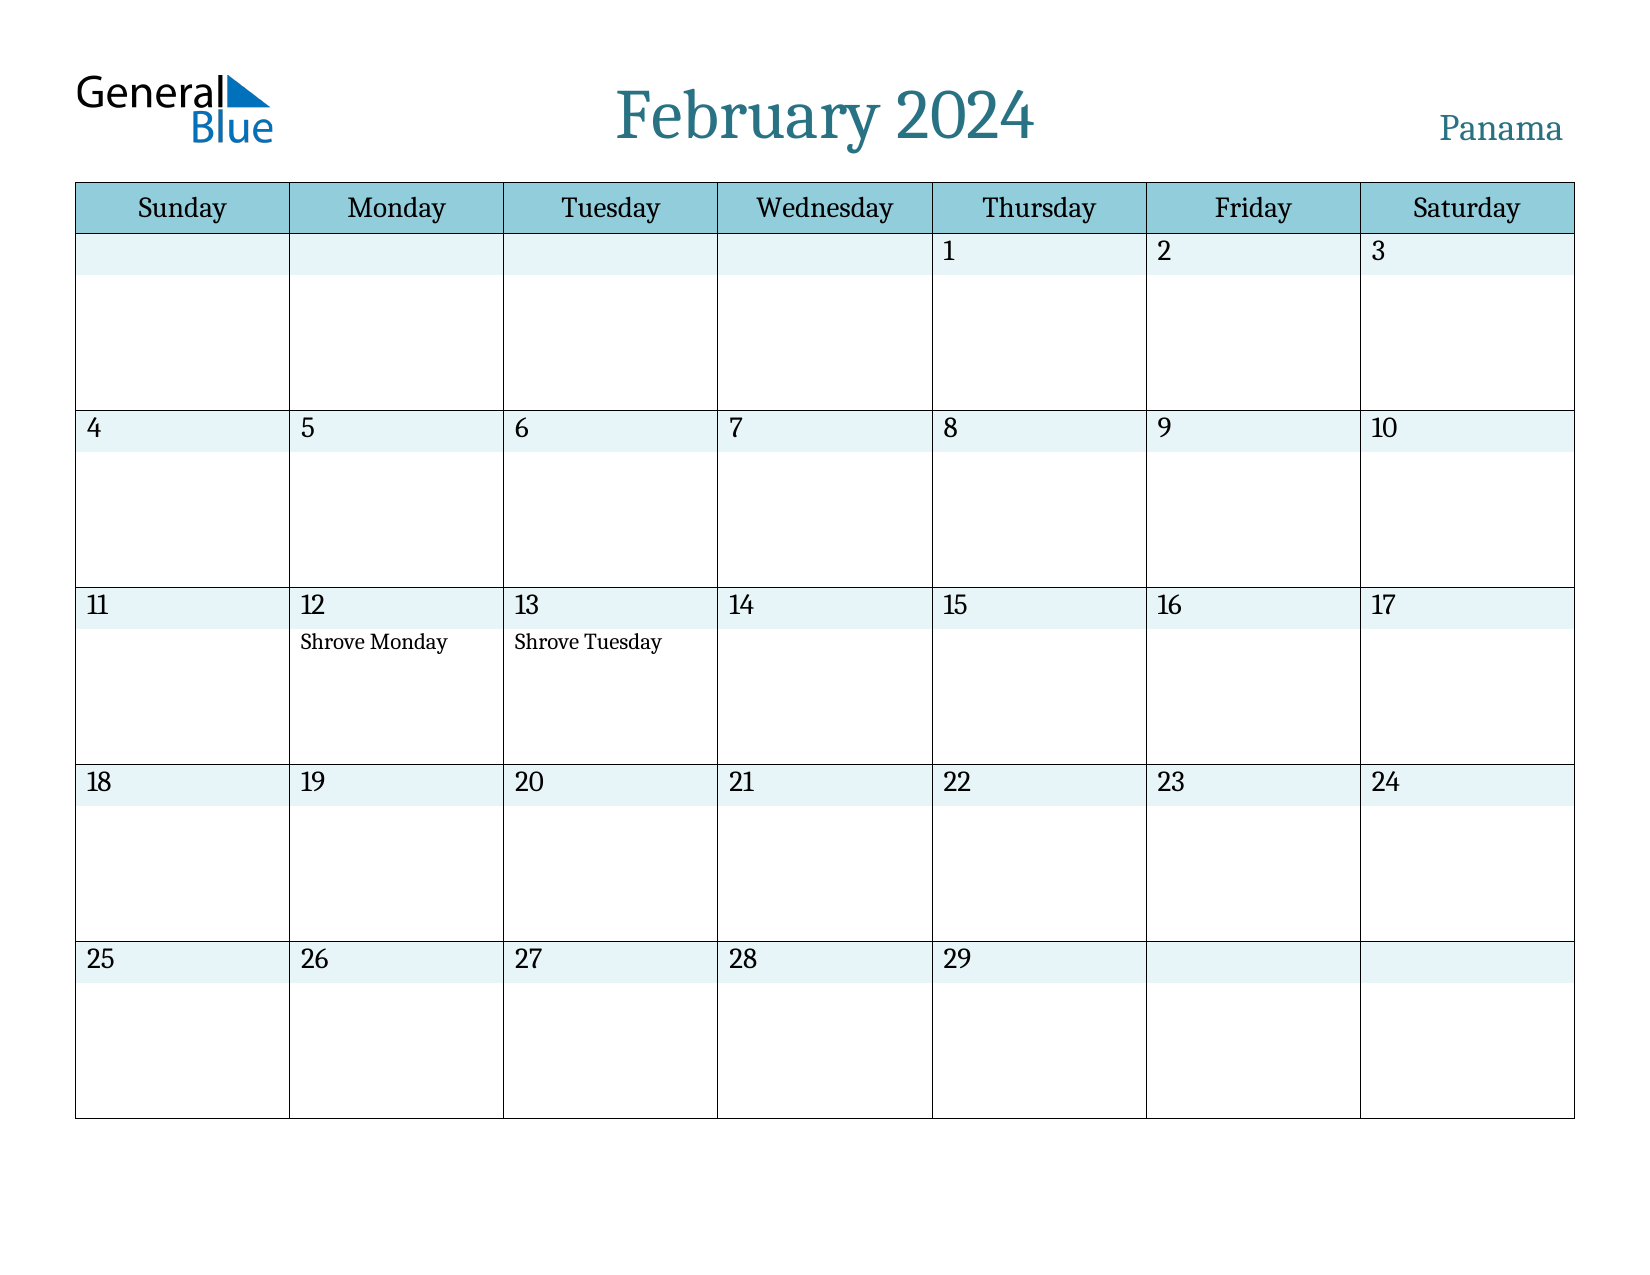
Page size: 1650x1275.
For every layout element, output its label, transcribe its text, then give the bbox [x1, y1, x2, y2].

table_cell [718, 452, 932, 587]
table_cell 7 [718, 411, 932, 452]
table_cell [718, 806, 932, 941]
table_cell 21 [718, 765, 932, 806]
table_cell [290, 234, 503, 275]
table_cell [718, 983, 932, 1118]
table_cell [76, 234, 289, 275]
table_cell [290, 806, 503, 941]
table_cell Sunday [76, 183, 289, 233]
table_cell [1361, 275, 1574, 410]
table_cell 25 [76, 942, 289, 983]
table_cell [290, 452, 503, 587]
table_cell 28 [718, 942, 932, 983]
table_cell 10 [1361, 411, 1574, 452]
table_cell Shrove Tuesday [504, 629, 717, 764]
table_cell [1361, 942, 1574, 983]
table_cell [1361, 452, 1574, 587]
picture [77, 75, 273, 143]
table_cell 17 [1361, 588, 1574, 629]
table_cell [76, 806, 289, 941]
table_cell 22 [933, 765, 1146, 806]
table_cell [718, 275, 932, 410]
table_cell Tuesday [504, 183, 717, 233]
table_cell [1361, 806, 1574, 941]
table_cell [1147, 275, 1360, 410]
table_cell [1147, 806, 1360, 941]
table_cell Wednesday [718, 183, 932, 233]
table_cell 20 [504, 765, 717, 806]
table_cell [1147, 452, 1360, 587]
table_cell [1361, 629, 1574, 764]
table_cell [504, 452, 717, 587]
table_cell 1 [933, 234, 1146, 275]
table_cell [933, 629, 1146, 764]
table_cell [1147, 983, 1360, 1118]
table_cell 4 [76, 411, 289, 452]
table_cell 9 [1147, 411, 1360, 452]
table_cell 11 [76, 588, 289, 629]
table_header [76, 75, 503, 182]
table_cell 27 [504, 942, 717, 983]
table_cell 5 [290, 411, 503, 452]
table_cell 14 [718, 588, 932, 629]
table_cell 24 [1361, 765, 1574, 806]
table_cell 12 [290, 588, 503, 629]
table_header February 2024 [504, 75, 1146, 182]
table_cell 26 [290, 942, 503, 983]
table_cell [76, 452, 289, 587]
table_cell 15 [933, 588, 1146, 629]
table_cell [290, 983, 503, 1118]
table_cell [1361, 983, 1574, 1118]
table_cell 16 [1147, 588, 1360, 629]
table_cell [504, 806, 717, 941]
table_cell [718, 234, 932, 275]
table_cell Friday [1147, 183, 1360, 233]
table_cell 8 [933, 411, 1146, 452]
table_cell [718, 629, 932, 764]
table_cell [76, 275, 289, 410]
table_cell 3 [1361, 234, 1574, 275]
table_cell Shrove Monday [290, 629, 503, 764]
table_cell 2 [1147, 234, 1360, 275]
table_cell [1147, 942, 1360, 983]
table_header Panama [1146, 75, 1574, 182]
table_cell [504, 234, 717, 275]
table_cell 19 [290, 765, 503, 806]
table_cell [933, 452, 1146, 587]
table_cell [76, 983, 289, 1118]
table_cell Saturday [1361, 183, 1574, 233]
table_cell [76, 629, 289, 764]
table_cell [504, 275, 717, 410]
table_cell 13 [504, 588, 717, 629]
table_cell 23 [1147, 765, 1360, 806]
table_cell 18 [76, 765, 289, 806]
table_cell Monday [290, 183, 503, 233]
table_cell [933, 806, 1146, 941]
table_cell [933, 275, 1146, 410]
table_cell [933, 983, 1146, 1118]
table_cell 6 [504, 411, 717, 452]
table_cell [1147, 629, 1360, 764]
table_cell 29 [933, 942, 1146, 983]
table_cell Thursday [933, 183, 1146, 233]
table_cell [504, 983, 717, 1118]
table_cell [290, 275, 503, 410]
